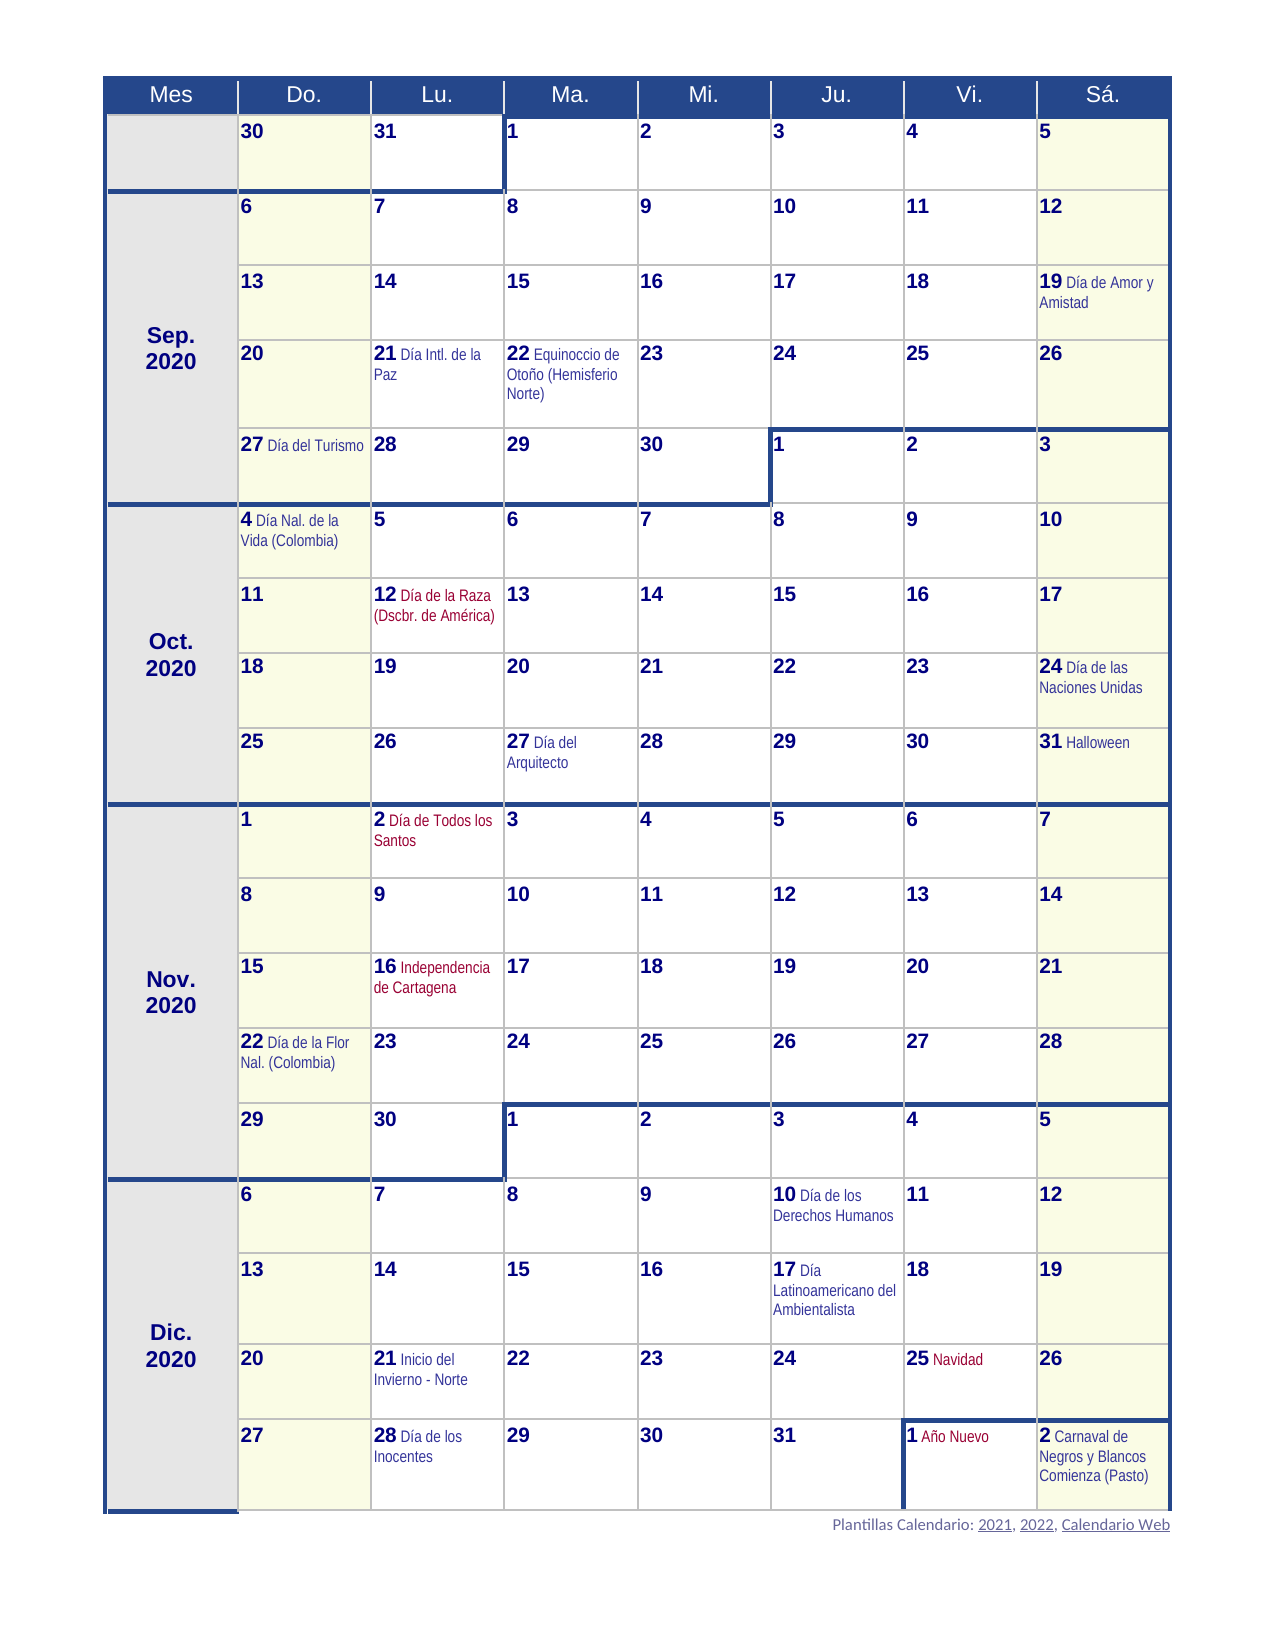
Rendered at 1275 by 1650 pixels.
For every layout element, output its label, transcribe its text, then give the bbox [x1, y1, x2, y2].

table_cell 6 [505, 507, 637, 577]
table_cell 25 Navidad [905, 1345, 1036, 1418]
table_cell 7 [372, 1182, 503, 1252]
table_cell 14 [372, 1254, 503, 1343]
table_cell 4 [905, 119, 1036, 189]
table_cell 16 [639, 1254, 770, 1343]
table_header Lu. [372, 81, 503, 114]
table_cell 13 [905, 879, 1036, 952]
table_cell 29 [772, 729, 903, 802]
table_cell 23 [372, 1029, 503, 1102]
table_header Vi. [905, 81, 1036, 114]
table_cell 30 [905, 729, 1036, 802]
table_cell 30 [372, 1104, 502, 1177]
table_cell 16 [639, 266, 770, 339]
table_cell 31 [372, 116, 502, 189]
table_cell 8 [505, 191, 637, 264]
table_cell 14 [372, 266, 503, 339]
table_cell 21 [639, 654, 770, 727]
table_cell 21 Inicio del Invierno - Norte [372, 1345, 503, 1418]
table_header Mes [107, 81, 237, 114]
table_cell 24 [772, 341, 903, 427]
table_cell Dic. 2020 [107, 1178, 237, 1509]
text Plantillas Calendario: 2021, 2022, Calendario Web [105, 1514, 1170, 1534]
table_cell 2 Carnaval de Negros y Blancos Comienza (Pasto) [1038, 1423, 1168, 1509]
table_cell 22 Día de la Flor Nal. (Colombia) [239, 1029, 370, 1102]
table_cell 18 [905, 266, 1036, 339]
table_cell 2 [639, 1107, 770, 1177]
table_cell 8 [239, 879, 370, 952]
table_cell 27 [905, 1029, 1036, 1102]
table_cell 18 [905, 1254, 1036, 1343]
table_header Do. [239, 81, 370, 114]
table_cell 25 [905, 341, 1036, 427]
table_cell 22 Equinoccio de Otoño (Hemisferio Norte) [505, 341, 637, 427]
table_cell 19 Día de Amor y Amistad [1038, 266, 1168, 339]
table_cell 20 [905, 954, 1036, 1027]
table_cell 9 [372, 879, 503, 952]
table_cell 7 [372, 194, 503, 264]
table_cell 4 [639, 807, 770, 877]
table_cell 4 Día Nal. de la Vida (Colombia) [239, 507, 370, 577]
table_cell 5 [1038, 1107, 1168, 1177]
table_cell Oct. 2020 [107, 503, 237, 802]
table_cell 3 [772, 119, 903, 189]
table_cell 14 [639, 579, 770, 652]
table_cell 2 [905, 432, 1036, 502]
table_cell 1 [239, 807, 370, 877]
table_cell 9 [639, 1179, 770, 1252]
table_cell 28 [1038, 1029, 1168, 1102]
table_cell 6 [239, 194, 370, 264]
table_cell 23 [639, 1345, 770, 1418]
table_cell 8 [772, 504, 903, 577]
table_cell 27 Día del Turismo [239, 429, 370, 502]
table_cell 25 [239, 729, 370, 802]
table_cell 13 [505, 579, 637, 652]
table_cell 12 [1038, 191, 1168, 264]
table_cell 1 [507, 1107, 637, 1177]
table_cell 18 [239, 654, 370, 727]
table_cell 29 [239, 1104, 370, 1177]
table_cell 18 [639, 954, 770, 1027]
table_cell 26 [1038, 341, 1168, 427]
table_cell 12 Día de la Raza (Dscbr. de América) [372, 579, 503, 652]
table_cell 20 [505, 654, 637, 727]
table_cell 20 [239, 341, 370, 427]
table_cell 30 [239, 116, 370, 189]
table_cell 24 [505, 1029, 637, 1102]
table_cell 13 [239, 1254, 370, 1343]
table_cell 10 [505, 879, 637, 952]
table_cell 28 [372, 429, 503, 502]
table_header Sá. [1038, 81, 1168, 114]
table_cell 8 [505, 1179, 637, 1252]
table_cell 26 [1038, 1345, 1168, 1418]
table_cell 23 [639, 341, 770, 427]
table_cell 10 [772, 191, 903, 264]
table_cell 19 [1038, 1254, 1168, 1343]
table_header Ma. [505, 81, 637, 114]
table_cell 2 Día de Todos los Santos [372, 807, 503, 877]
table_cell 30 [639, 429, 768, 502]
table_cell 5 [1038, 119, 1168, 189]
table_cell 15 [505, 1254, 637, 1343]
table_cell 19 [772, 954, 903, 1027]
table_cell 30 [639, 1420, 770, 1509]
table_cell 1 [773, 432, 903, 502]
table_cell 10 [1038, 504, 1168, 577]
table_cell 21 Día Intl. de la Paz [372, 341, 503, 427]
table_cell 5 [772, 807, 903, 877]
table_cell 6 [905, 807, 1036, 877]
table_cell 16 [905, 579, 1036, 652]
table_cell 26 [372, 729, 503, 802]
table_cell 7 [639, 507, 770, 577]
table_header Ju. [772, 81, 903, 114]
table_cell 9 [639, 191, 770, 264]
table_cell 16 Independencia de Cartagena [372, 954, 503, 1027]
table_cell 23 [905, 654, 1036, 727]
table_cell 15 [505, 266, 637, 339]
table_cell Nov. 2020 [107, 803, 237, 1177]
table_cell 4 [905, 1107, 1036, 1177]
table_cell 24 [772, 1345, 903, 1418]
table_cell 29 [505, 429, 637, 502]
table_cell 1 [507, 119, 637, 189]
table_cell 28 [639, 729, 770, 802]
table_cell 19 [372, 654, 503, 727]
table_cell 21 [1038, 954, 1168, 1027]
table_cell 31 [772, 1420, 901, 1509]
table_cell 22 [772, 654, 903, 727]
table_cell 24 Día de las Naciones Unidas [1038, 654, 1168, 727]
table_cell 31 Halloween [1038, 729, 1168, 802]
table_cell 28 Día de los Inocentes [372, 1420, 503, 1509]
table_cell 2 [639, 119, 770, 189]
table_cell 11 [905, 1179, 1036, 1252]
table_cell 10 Día de los Derechos Humanos [772, 1179, 903, 1252]
table_cell 6 [239, 1182, 370, 1252]
table_cell 17 [1038, 579, 1168, 652]
table_cell 1 Año Nuevo [906, 1423, 1036, 1509]
table_cell 27 Día del Arquitecto [505, 729, 637, 802]
table_cell 25 [639, 1029, 770, 1102]
table_cell 26 [772, 1029, 903, 1102]
table_cell 11 [905, 191, 1036, 264]
table_cell 12 [772, 879, 903, 952]
table_cell 11 [239, 579, 370, 652]
table_header Mi. [639, 81, 770, 114]
table_cell 15 [772, 579, 903, 652]
table_cell 27 [239, 1420, 370, 1509]
table_cell 29 [505, 1420, 637, 1509]
table_cell 7 [1038, 807, 1168, 877]
table_cell 15 [239, 954, 370, 1027]
table_cell 11 [639, 879, 770, 952]
table_cell 14 [1038, 879, 1168, 952]
table_cell 17 Día Latinoamericano del Ambientalista [772, 1254, 903, 1343]
table_cell 3 [1038, 432, 1168, 502]
table_cell 17 [772, 266, 903, 339]
table_cell 5 [372, 507, 503, 577]
table_cell 3 [772, 1107, 903, 1177]
table_cell 20 [239, 1345, 370, 1418]
table_cell 12 [1038, 1179, 1168, 1252]
table_cell 13 [239, 266, 370, 339]
table_cell Sep. 2020 [107, 190, 237, 502]
table_cell 22 [505, 1345, 637, 1418]
table_cell 9 [905, 504, 1036, 577]
table_cell 3 [505, 807, 637, 877]
table_cell 17 [505, 954, 637, 1027]
